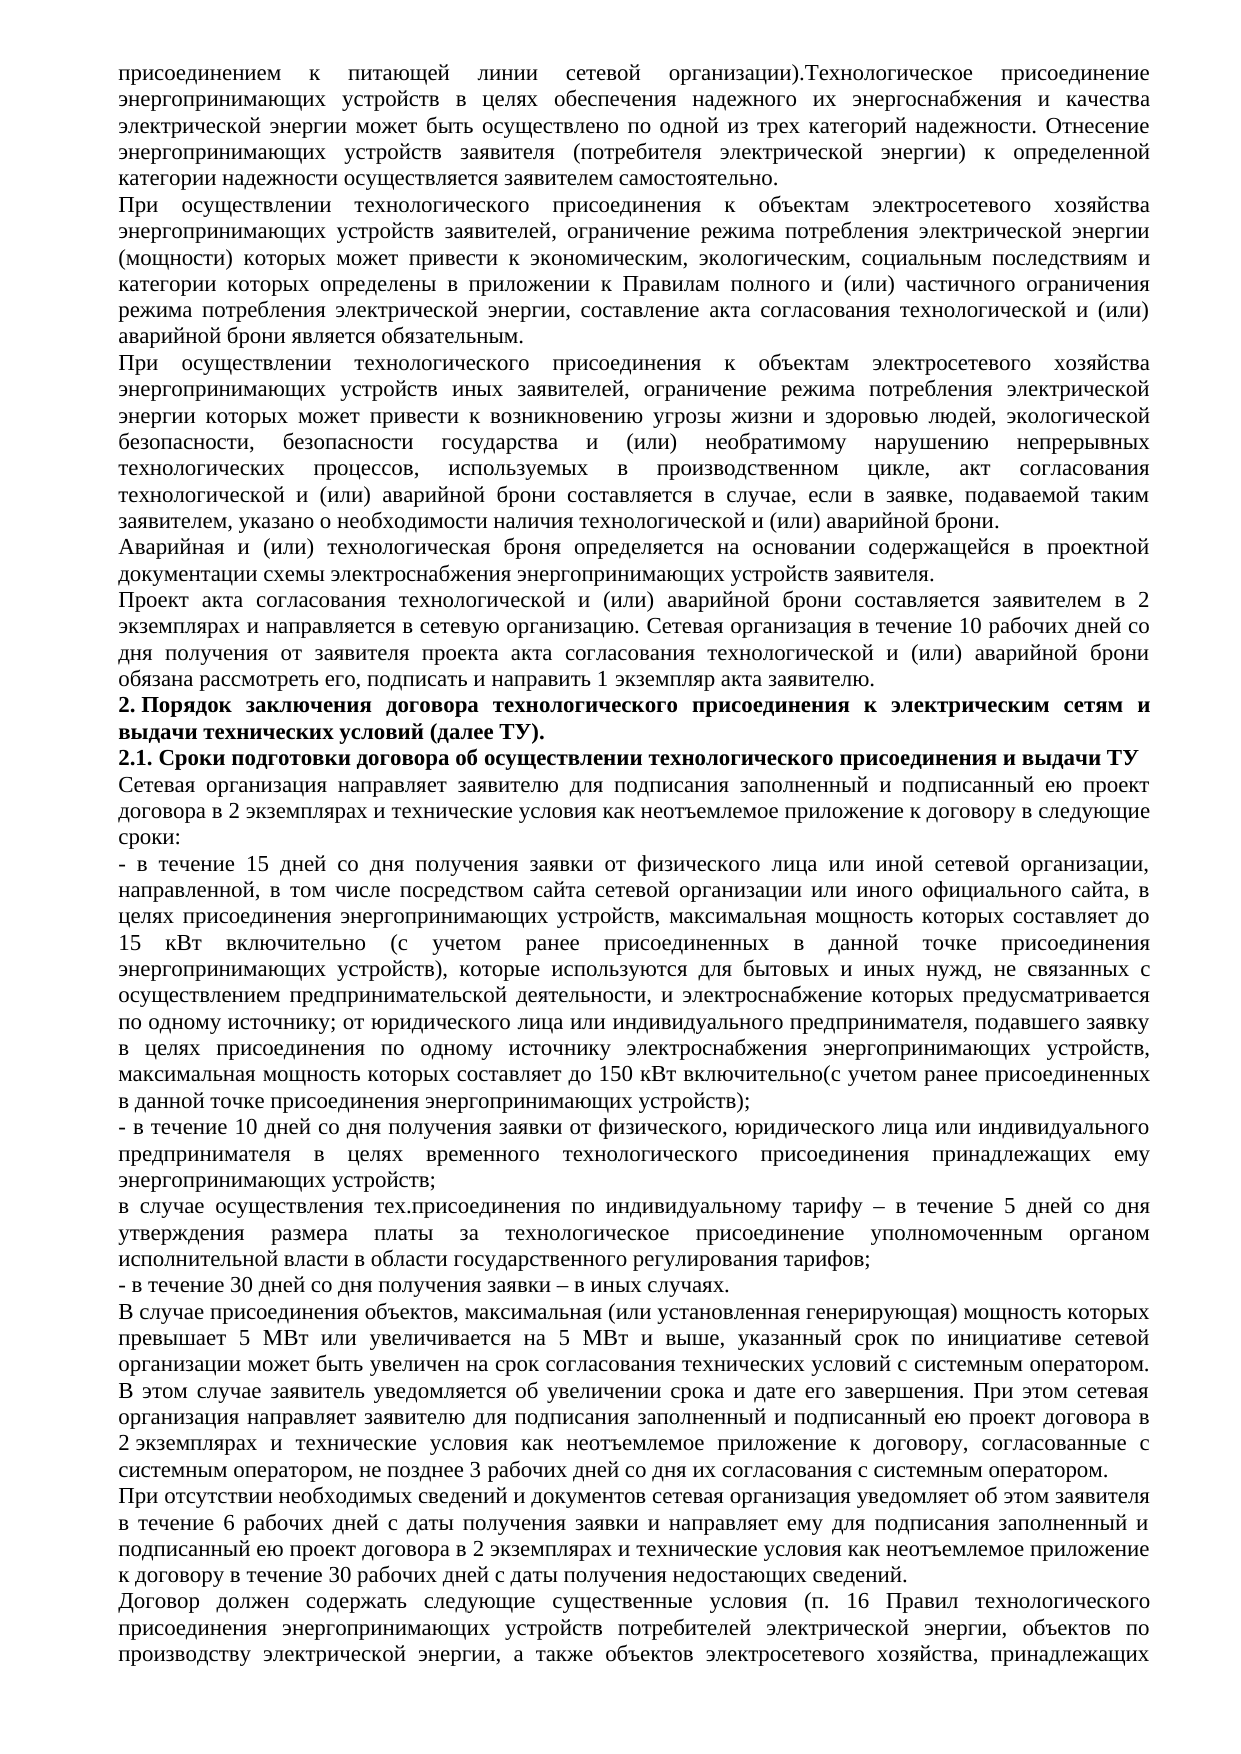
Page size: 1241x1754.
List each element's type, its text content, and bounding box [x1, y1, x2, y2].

text При осуществлении технологического присоединения к объектам электросетевого хозяйства энергопринимающих устройств иных заявителей, ограничение режима потребления электрической энергии которых может привести к возникновению угрозы жизни и здоровью людей, экологической безопасности, безопасности государства и (или) необратимому нарушению непрерывных технологических процессов, используемых в производственном цикле, акт согласования технологической и (или) аварийной брони составляется в случае, если в заявке, подаваемой таким заявителем, указано о необходимости наличия технологической и (или) аварийной брони. [118, 349, 1152, 533]
text - в течение 10 дней со дня получения заявки от физического, юридического лица или индивидуального предпринимателя в целях временного технологического присоединения принадлежащих ему энергопринимающих устройств; [118, 1113, 1152, 1192]
text - в течение 30 дней со дня получения заявки – в иных случаях. [118, 1271, 1152, 1298]
text При отсутствии необходимых сведений и документов сетевая организация уведомляет об этом заявителя в течение 6 рабочих дней с даты получения заявки и направляет ему для подписания заполненный и подписанный ею проект договора в 2 экземплярах и технические условия как неотъемлемое приложение к договору в течение 30 рабочих дней с даты получения недостающих сведений. [118, 1482, 1152, 1588]
text 2.1. Сроки подготовки договора об осуществлении технологического присоединения и выдачи ТУ [118, 744, 1152, 771]
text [118, 59, 1152, 191]
text 2. Порядок заключения договора технологического присоединения к электрическим сетям и выдачи технических условий (далее ТУ). [118, 692, 1152, 744]
text - в течение 15 дней со дня получения заявки от физического лица или иной сетевой организации, направленной, в том числе посредством сайта сетевой организации или иного официального сайта, в целях присоединения энергопринимающих устройств, максимальная мощность которых составляет до 15 кВт включительно (с учетом ранее присоединенных в данной точке присоединения энергопринимающих устройств), которые используются для бытовых и иных нужд, не связанных с осуществлением предпринимательской деятельности, и электроснабжение которых предусматривается по одному источнику; от юридического лица или индивидуального предпринимателя, подавшего заявку в целях присоединения по одному источнику электроснабжения энергопринимающих устройств, максимальная мощность которых составляет до 150 кВт включительно(с учетом ранее присоединенных в данной точке присоединения энергопринимающих устройств); [118, 850, 1152, 1113]
text При осуществлении технологического присоединения к объектам электросетевого хозяйства энергопринимающих устройств заявителей, ограничение режима потребления электрической энергии (мощности) которых может привести к экономическим, экологическим, социальным последствиям и категории которых определены в приложении к Правилам полного и (или) частичного ограничения режима потребления электрической энергии, составление акта согласования технологической и (или) аварийной брони является обязательным. [118, 191, 1152, 349]
text в случае осуществления тех.присоединения по индивидуальному тарифу – в течение 5 дней со дня утверждения размера платы за технологическое присоединение уполномоченным органом исполнительной власти в области государственного регулирования тарифов; [118, 1192, 1152, 1271]
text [118, 1588, 1152, 1667]
text Сетевая организация направляет заявителю для подписания заполненный и подписанный ею проект договора в 2 экземплярах и технические условия как неотъемлемое приложение к договору в следующие сроки: [118, 771, 1152, 850]
text Проект акта согласования технологической и (или) аварийной брони составляется заявителем в 2 экземплярах и направляется в сетевую организацию. Сетевая организация в течение 10 рабочих дней со дня получения от заявителя проекта акта согласования технологической и (или) аварийной брони обязана рассмотреть его, подписать и направить 1 экземпляр акта заявителю. [118, 586, 1152, 692]
text Аварийная и (или) технологическая броня определяется на основании содержащейся в проектной документации схемы электроснабжения энергопринимающих устройств заявителя. [118, 533, 1152, 586]
text В случае присоединения объектов, максимальная (или установленная генерирующая) мощность которых превышает 5 МВт или увеличивается на 5 МВт и выше, указанный срок по инициативе сетевой организации может быть увеличен на срок согласования технических условий с системным оператором. В этом случае заявитель уведомляется об увеличении срока и дате его завершения. При этом сетевая организация направляет заявителю для подписания заполненный и подписанный ею проект договора в 2 экземплярах и технические условия как неотъемлемое приложение к договору, согласованные с системным оператором, не позднее 3 рабочих дней со дня их согласования с системным оператором. [118, 1298, 1152, 1482]
